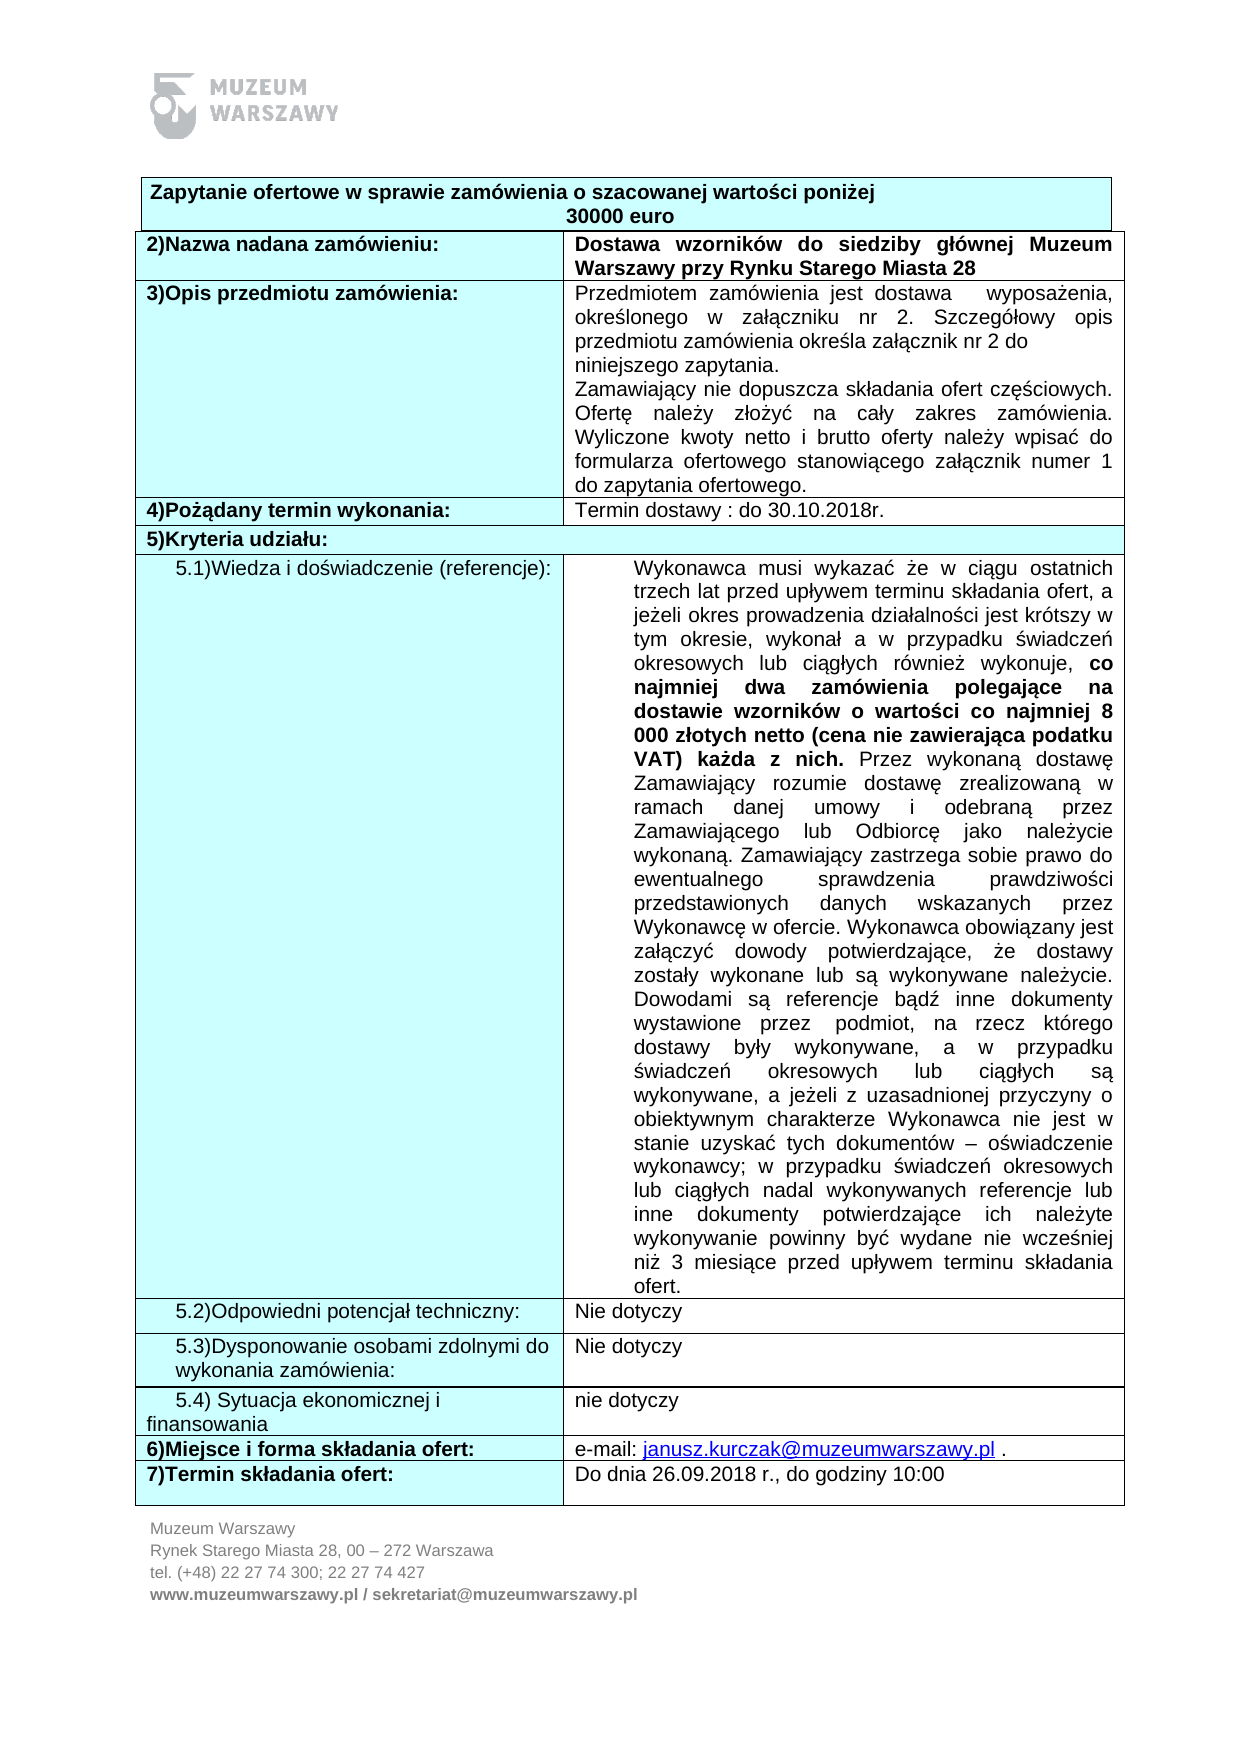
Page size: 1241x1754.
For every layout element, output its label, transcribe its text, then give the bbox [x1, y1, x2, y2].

table_cell 5.1)Wiedza i doświadczenie (referencje): [136, 555, 563, 1298]
table_cell e-mail: janusz.kurczak@muzeumwarszawy.pl . [564, 1436, 1124, 1460]
table_cell 3)Opis przedmiotu zamówienia: [136, 281, 563, 497]
table_cell 5.2)Odpowiedni potencjał techniczny: [136, 1299, 563, 1333]
table_cell nie dotyczy [564, 1388, 1124, 1435]
table_cell Nie dotyczy [564, 1299, 1124, 1333]
table_cell 4)Pożądany termin wykonania: [136, 498, 563, 525]
text Zapytanie ofertowe w sprawie zamówienia o szacowanej wartości poniżej [142, 178, 1111, 201]
table_cell 5.4) Sytuacja ekonomicznej i finansowania [136, 1388, 563, 1435]
table_cell 7)Termin składania ofert: [136, 1461, 563, 1505]
table_header 2)Nazwa nadana zamówieniu: [136, 232, 563, 280]
table_header Dostawa wzorników do siedziby głównej Muzeum Warszawy przy Rynku Starego Miasta 28 [564, 232, 1124, 280]
text 30000 euro [142, 201, 1111, 230]
table_cell 5.3)Dysponowanie osobami zdolnymi do wykonania zamówienia: [136, 1334, 563, 1386]
table_cell Do dnia 26.09.2018 r., do godziny 10:00 [564, 1461, 1124, 1505]
table_cell 5)Kryteria udziału: [136, 526, 1124, 554]
table_cell Termin dostawy : do 30.10.2018r. [564, 498, 1124, 525]
table_cell Przedmiotem zamówienia jest dostawa wyposażenia, określonego w załączniku nr 2. Szczegółowy opis przedmiotu zamówienia określa załącznik nr 2 do niniejszego zapytania. Zamawiający nie dopuszcza składania ofert częściowych. Ofertę należy złożyć na cały zakres zamówienia. Wyliczone kwoty netto i brutto oferty należy wpisać do formularza ofertowego stanowiącego załącznik numer 1 do zapytania ofertowego. [564, 281, 1124, 497]
table_cell Wykonawca musi wykazać że w ciągu ostatnich trzech lat przed upływem terminu składania ofert, a jeżeli okres prowadzenia działalności jest krótszy w tym okresie, wykonał a w przypadku świadczeń okresowych lub ciągłych również wykonuje, co najmniej dwa zamówienia polegające na dostawie wzorników o wartości co najmniej 8 000 złotych netto (cena nie zawierająca podatku VAT) każda z nich. Przez wykonaną dostawę Zamawiający rozumie dostawę zrealizowaną w ramach danej umowy i odebraną przez Zamawiającego lub Odbiorcę jako należycie wykonaną. Zamawiający zastrzega sobie prawo do ewentualnego sprawdzenia prawdziwości przedstawionych danych wskazanych przez Wykonawcę w ofercie. Wykonawca obowiązany jest załączyć dowody potwierdzające, że dostawy zostały wykonane lub są wykonywane należycie. Dowodami są referencje bądź inne dokumenty wystawione przez podmiot, na rzecz którego dostawy były wykonywane, a w przypadku świadczeń okresowych lub ciągłych są wykonywane, a jeżeli z uzasadnionej przyczyny o obiektywnym charakterze Wykonawca nie jest w stanie uzyskać tych dokumentów – oświadczenie wykonawcy; w przypadku świadczeń okresowych lub ciągłych nadal wykonywanych referencje lub inne dokumenty potwierdzające ich należyte wykonywanie powinny być wydane nie wcześniej niż 3 miesiące przed upływem terminu składania ofert. [564, 555, 1124, 1298]
table_cell Nie dotyczy [564, 1334, 1124, 1386]
table_cell 6)Miejsce i forma składania ofert: [136, 1436, 563, 1460]
